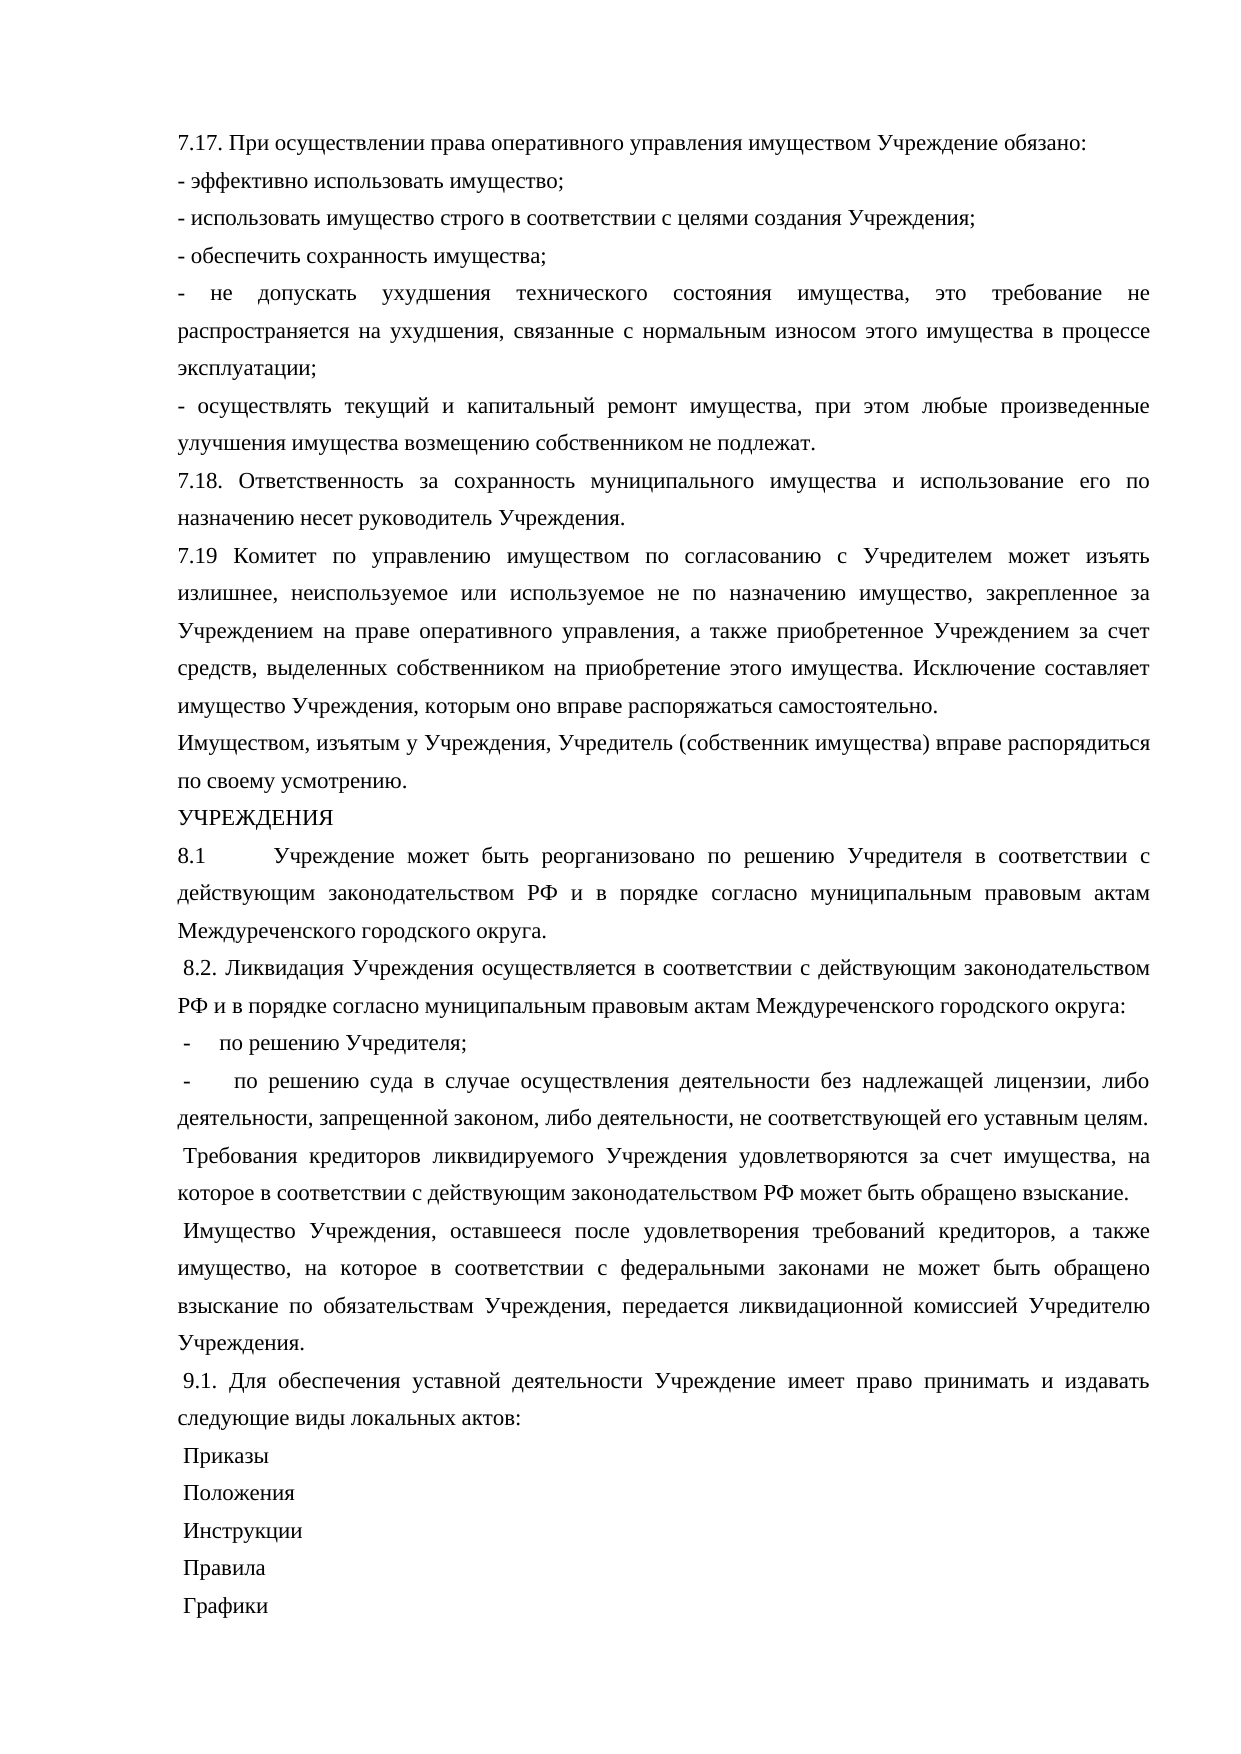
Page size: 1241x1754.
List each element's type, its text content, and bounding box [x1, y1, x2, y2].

text - обеспечить сохранность имущества; [177, 231, 1152, 268]
text Приказы [177, 1431, 1152, 1468]
text Положения [177, 1468, 1152, 1506]
text Имуществом, изъятым у Учреждения, Учредитель (собственник имущества) вправе распорядиться по своему усмотрению. [177, 718, 1152, 793]
text - осуществлять текущий и капитальный ремонт имущества, при этом любые произведенные улучшения имущества возмещению собственником не подлежат. [177, 381, 1152, 456]
text УЧРЕЖДЕНИЯ [177, 793, 1152, 831]
text 8.1 Учреждение может быть реорганизовано по решению Учредителя в соответствии с действующим законодательством РФ и в порядке согласно муниципальным правовым актам Междуреченского городского округа. [177, 831, 1152, 943]
text 8.2. Ликвидация Учреждения осуществляется в соответствии с действующим законодательством РФ и в порядке согласно муниципальным правовым актам Междуреченского городского округа: [177, 943, 1152, 1018]
text - эффективно использовать имущество; [177, 156, 1152, 193]
text 7.18. Ответственность за сохранность муниципального имущества и использование его по назначению несет руководитель Учреждения. [177, 456, 1152, 531]
text - не допускать ухудшения технического состояния имущества, это требование не распространяется на ухудшения, связанные с нормальным износом этого имущества в процессе эксплуатации; [177, 268, 1152, 381]
text - по решению Учредителя; [177, 1018, 1152, 1056]
text Имущество Учреждения, оставшееся после удовлетворения требований кредиторов, а также имущество, на которое в соответствии с федеральными законами не может быть обращено взыскание по обязательствам Учреждения, передается ликвидационной комиссией Учредителю Учреждения. [177, 1206, 1152, 1356]
text Инструкции [177, 1506, 1152, 1543]
text - использовать имущество строго в соответствии с целями создания Учреждения; [177, 193, 1152, 231]
text 7.19 Комитет по управлению имуществом по согласованию с Учредителем может изъять излишнее, неиспользуемое или используемое не по назначению имущество, закрепленное за Учреждением на праве оперативного управления, а также приобретенное Учреждением за счет средств, выделенных собственником на приобретение этого имущества. Исключение составляет имущество Учреждения, которым оно вправе распоряжаться самостоятельно. [177, 531, 1152, 718]
text Правила [177, 1543, 1152, 1581]
text Требования кредиторов ликвидируемого Учреждения удовлетворяются за счет имущества, на которое в соответствии с действующим законодательством РФ может быть обращено взыскание. [177, 1131, 1152, 1206]
text - по решению суда в случае осуществления деятельности без надлежащей лицензии, либо деятельности, запрещенной законом, либо деятельности, не соответствующей его уставным целям. [177, 1056, 1152, 1131]
text 9.1. Для обеспечения уставной деятельности Учреждение имеет право принимать и издавать следующие виды локальных актов: [177, 1356, 1152, 1431]
text 7.17. При осуществлении права оперативного управления имуществом Учреждение обязано: [177, 118, 1152, 156]
text Графики [177, 1581, 1152, 1618]
